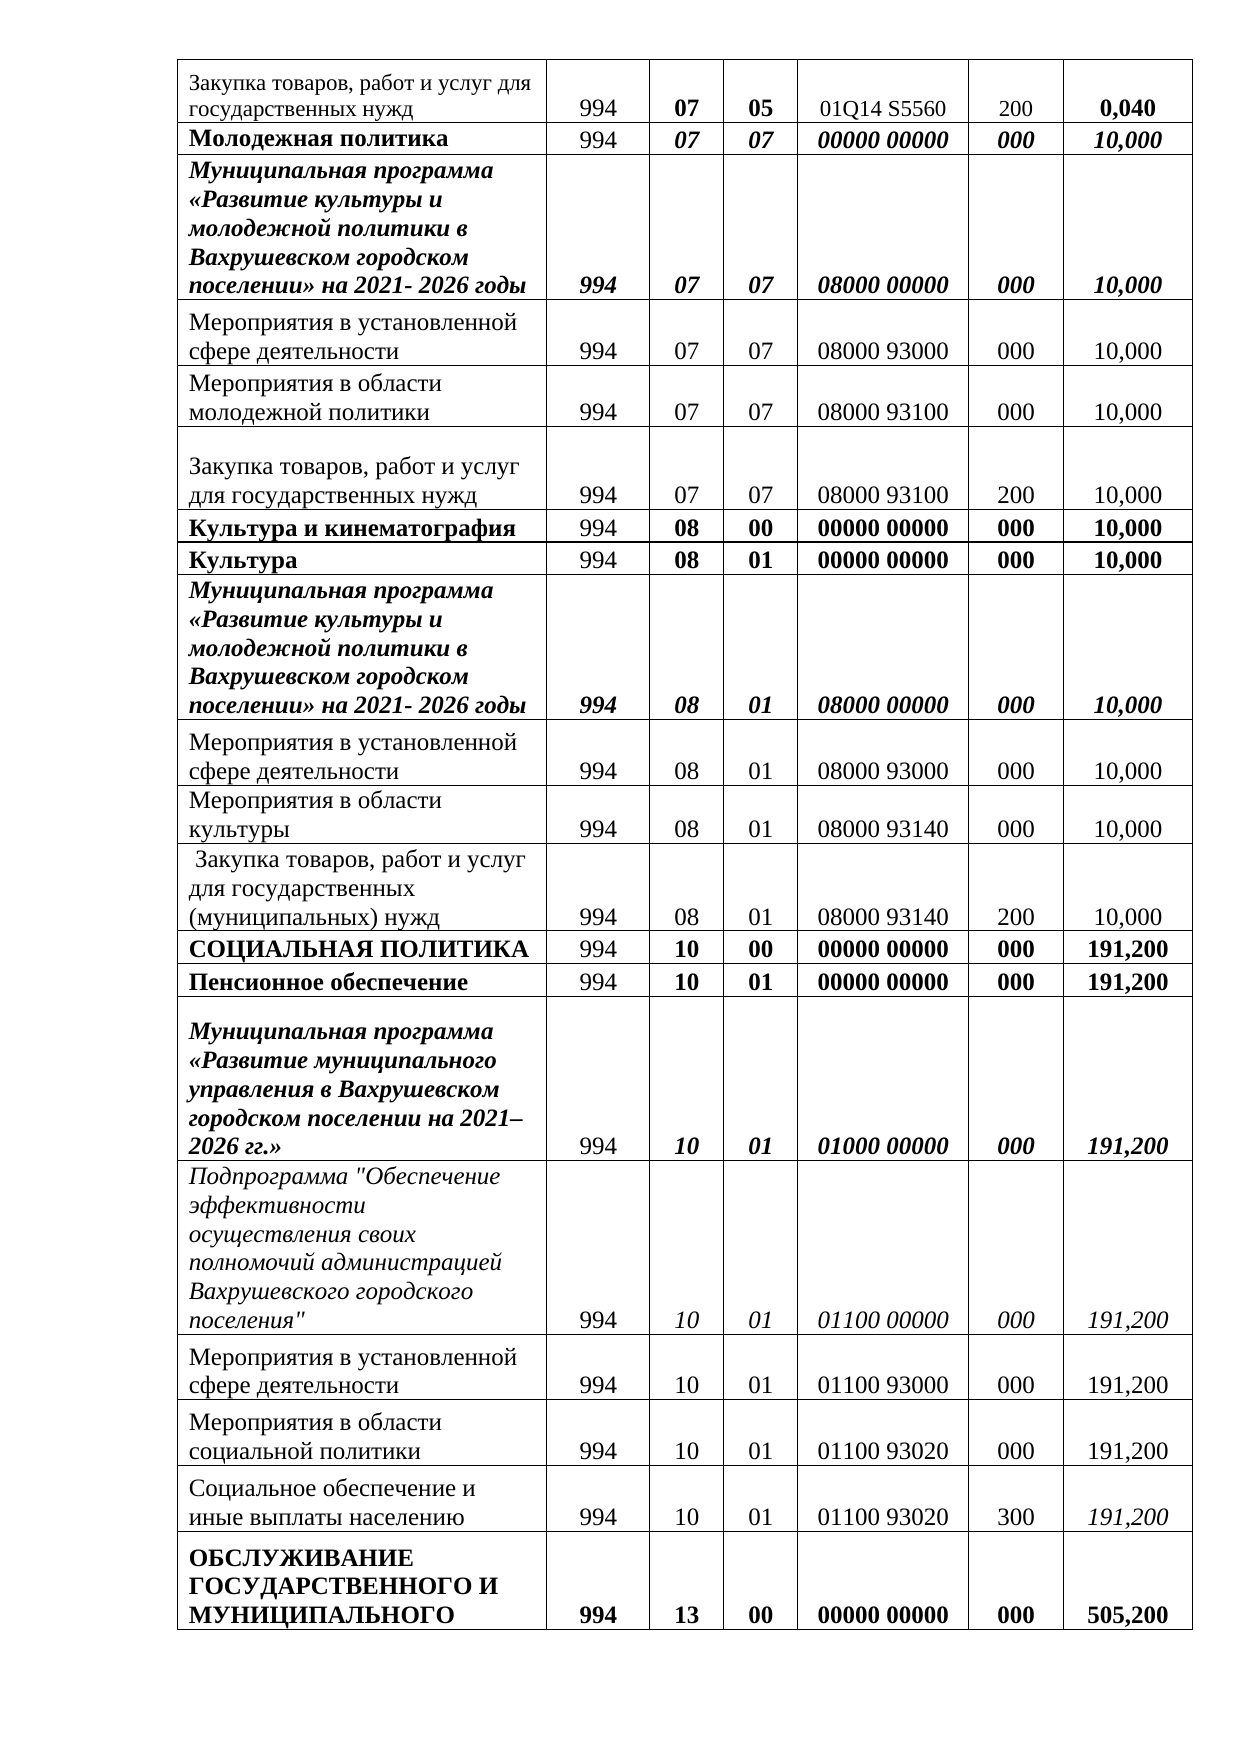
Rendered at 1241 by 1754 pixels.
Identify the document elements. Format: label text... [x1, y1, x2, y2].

table_cell 191,200 [1064, 997, 1192, 1160]
table_cell 01 [724, 844, 797, 930]
table_cell Пенсионное обеспечение [178, 964, 546, 996]
table_cell 08000 93000 [798, 300, 968, 365]
table_cell Молодежная политика [178, 123, 546, 154]
table_cell 08 [650, 575, 723, 719]
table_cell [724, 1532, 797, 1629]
table_cell 000 [969, 510, 1063, 541]
table_cell 00000 00000 [798, 510, 968, 541]
table_cell 000 [969, 1335, 1063, 1399]
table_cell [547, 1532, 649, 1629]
table_cell 07 [650, 60, 723, 122]
table_cell 07 [724, 366, 797, 426]
table_cell Культура и кинематография [178, 510, 546, 541]
table_cell 10 [650, 1335, 723, 1399]
table_cell Мероприятия в области социальной политики [178, 1400, 546, 1465]
table_cell 01 [724, 1400, 797, 1465]
table_cell 01 [724, 786, 797, 843]
table_cell 000 [969, 786, 1063, 843]
table_cell Мероприятия в области молодежной политики [178, 366, 546, 426]
table_cell 10 [650, 1400, 723, 1465]
table_cell 10 [650, 931, 723, 963]
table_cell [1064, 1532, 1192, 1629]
table_cell 994 [547, 844, 649, 930]
table_cell 000 [969, 997, 1063, 1160]
table_cell Социальное обеспечение и иные выплаты населению [178, 1466, 546, 1531]
table_cell 07 [724, 300, 797, 365]
table_cell 994 [547, 786, 649, 843]
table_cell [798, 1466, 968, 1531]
table_cell 07 [724, 123, 797, 154]
table_cell Подпрограмма "Обеспечение эффективности осуществления своих полномочий администрацией Вахрушевского городского поселения" [178, 1161, 546, 1334]
table_cell 994 [547, 60, 649, 122]
table_cell Муниципальная программа «Развитие муниципального управления в Вахрушевском городском поселении на 2021–2026 гг.» [178, 997, 546, 1160]
table_cell 07 [650, 427, 723, 508]
table_cell 07 [724, 155, 797, 299]
table_cell 08000 00000 [798, 155, 968, 299]
table_cell 01 [724, 1161, 797, 1334]
table_cell 191,200 [1064, 1335, 1192, 1399]
table_cell 01Q14 S5560 [798, 60, 968, 122]
table_cell 994 [547, 427, 649, 508]
table_cell 200 [969, 427, 1063, 508]
table_cell 00000 00000 [798, 964, 968, 996]
table_cell 994 [547, 1400, 649, 1465]
table_cell 08 [650, 510, 723, 541]
table_cell 994 [547, 1466, 649, 1531]
table_cell 000 [969, 123, 1063, 154]
table_cell 000 [969, 931, 1063, 963]
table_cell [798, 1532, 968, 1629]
table_cell 08000 93000 [798, 720, 968, 784]
table_cell 00 [724, 510, 797, 541]
table_cell 000 [969, 300, 1063, 365]
table_cell 07 [650, 300, 723, 365]
table_cell 994 [547, 543, 649, 574]
table_cell 01 [724, 720, 797, 784]
table_cell Мероприятия в установленной сфере деятельности [178, 1335, 546, 1399]
table_cell 994 [547, 123, 649, 154]
table_cell 000 [969, 543, 1063, 574]
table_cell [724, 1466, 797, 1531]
table_cell 994 [547, 720, 649, 784]
table_cell 08 [650, 786, 723, 843]
table_cell 05 [724, 60, 797, 122]
table_cell 994 [547, 366, 649, 426]
table_cell СОЦИАЛЬНАЯ ПОЛИТИКА [178, 931, 546, 963]
table_cell 994 [547, 964, 649, 996]
table_cell 000 [969, 575, 1063, 719]
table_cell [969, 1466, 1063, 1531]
table_cell 08000 93100 [798, 427, 968, 508]
table_cell 08 [650, 844, 723, 930]
table_cell 000 [969, 155, 1063, 299]
table_cell 191,200 [1064, 1400, 1192, 1465]
table_cell 01 [724, 575, 797, 719]
table_cell 01100 93000 [798, 1335, 968, 1399]
table_cell 994 [547, 300, 649, 365]
table_cell Муниципальная программа «Развитие культуры и молодежной политики в Вахрушевском городском поселении» на 2021- 2026 годы [178, 575, 546, 719]
table_cell 000 [969, 720, 1063, 784]
table_cell 191,200 [1064, 931, 1192, 963]
table_cell Закупка товаров, работ и услуг для государственных нужд [178, 60, 546, 122]
table_cell 07 [650, 366, 723, 426]
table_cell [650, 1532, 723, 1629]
table_cell 191,200 [1064, 964, 1192, 996]
table_cell 01 [724, 543, 797, 574]
table_cell 08 [650, 543, 723, 574]
table_cell 00 [724, 931, 797, 963]
table_cell 994 [547, 997, 649, 1160]
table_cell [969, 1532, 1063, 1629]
table_cell 994 [547, 1161, 649, 1334]
table_cell 08000 93100 [798, 366, 968, 426]
table_cell 000 [969, 1400, 1063, 1465]
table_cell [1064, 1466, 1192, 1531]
table_cell 0,040 [1064, 60, 1192, 122]
table_cell 10,000 [1064, 366, 1192, 426]
table_cell 01100 93020 [798, 1400, 968, 1465]
table_cell 10,000 [1064, 786, 1192, 843]
table_cell 191,200 [1064, 1161, 1192, 1334]
table_cell 10,000 [1064, 720, 1192, 784]
table_cell 10,000 [1064, 123, 1192, 154]
table_cell 10,000 [1064, 510, 1192, 541]
table_cell 000 [969, 964, 1063, 996]
table_cell 10 [650, 1161, 723, 1334]
table_cell 08000 93140 [798, 786, 968, 843]
table_cell Закупка товаров, работ и услуг для государственных нужд [178, 427, 546, 508]
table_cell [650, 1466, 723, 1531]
table_cell 10,000 [1064, 155, 1192, 299]
table_cell Закупка товаров, работ и услуг для государственных (муниципальных) нужд [178, 844, 546, 930]
table_cell 994 [547, 155, 649, 299]
table_cell 01 [724, 1335, 797, 1399]
table_cell 994 [547, 510, 649, 541]
table_cell Муниципальная программа «Развитие культуры и молодежной политики в Вахрушевском городском поселении» на 2021- 2026 годы [178, 155, 546, 299]
table_cell Культура [178, 543, 546, 574]
table_cell 994 [547, 1335, 649, 1399]
table_cell 200 [969, 844, 1063, 930]
table_cell 10 [650, 997, 723, 1160]
table_cell 10,000 [1064, 844, 1192, 930]
table_cell 000 [969, 1161, 1063, 1334]
table_cell 08000 00000 [798, 575, 968, 719]
table_cell 994 [547, 575, 649, 719]
table_cell 10,000 [1064, 427, 1192, 508]
table_cell 07 [724, 427, 797, 508]
table_cell 01100 00000 [798, 1161, 968, 1334]
table_cell 10,000 [1064, 543, 1192, 574]
table_cell 07 [650, 155, 723, 299]
table_cell 200 [969, 60, 1063, 122]
table_cell Мероприятия в установленной сфере деятельности [178, 300, 546, 365]
table_cell 00000 00000 [798, 123, 968, 154]
table_cell 08 [650, 720, 723, 784]
table_cell 10,000 [1064, 300, 1192, 365]
table_cell 07 [650, 123, 723, 154]
table_cell 000 [969, 366, 1063, 426]
table_cell 10,000 [1064, 575, 1192, 719]
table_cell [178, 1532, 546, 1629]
table_cell Мероприятия в установленной сфере деятельности [178, 720, 546, 784]
table_cell 01 [724, 964, 797, 996]
table_cell Мероприятия в области культуры [178, 786, 546, 843]
table_cell 00000 00000 [798, 931, 968, 963]
table_cell 08000 93140 [798, 844, 968, 930]
table_cell 994 [547, 931, 649, 963]
table_cell 01 [724, 997, 797, 1160]
table_cell 01000 00000 [798, 997, 968, 1160]
table_cell 10 [650, 964, 723, 996]
table_cell 00000 00000 [798, 543, 968, 574]
